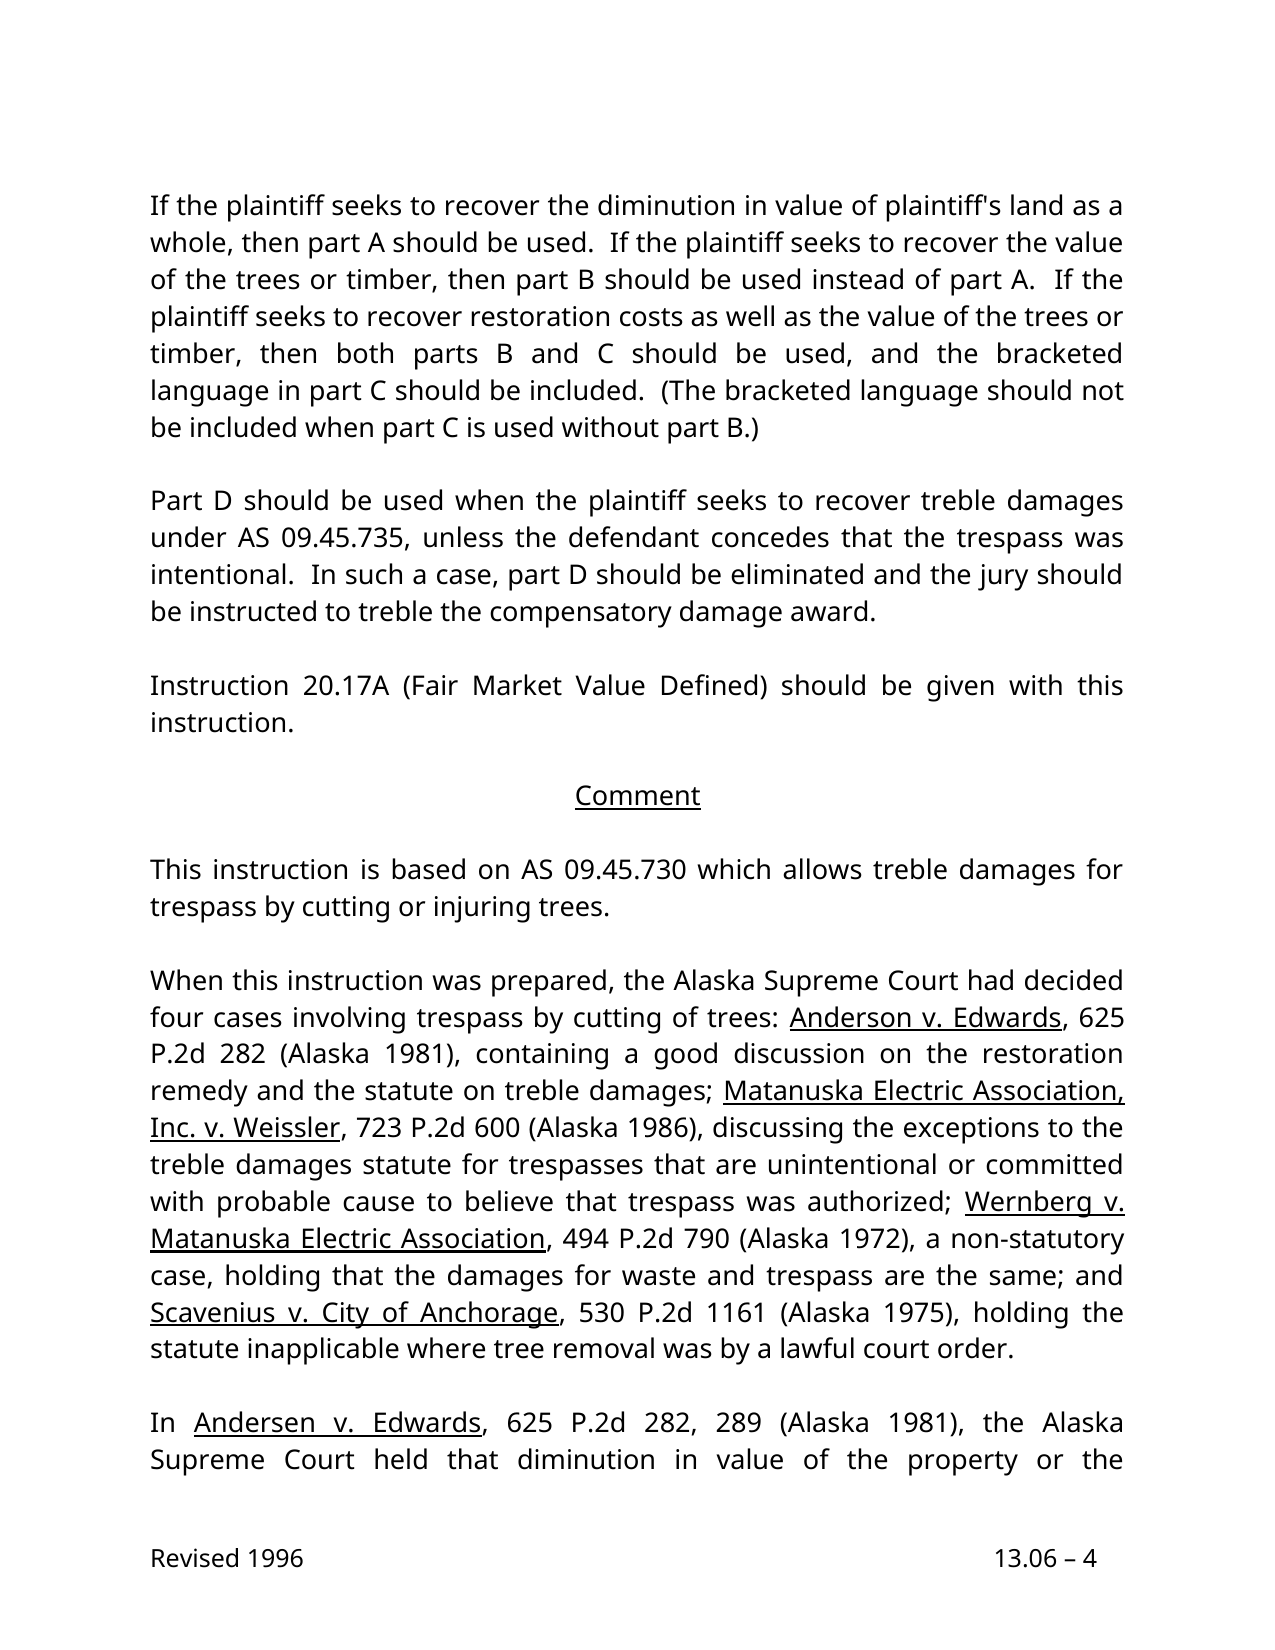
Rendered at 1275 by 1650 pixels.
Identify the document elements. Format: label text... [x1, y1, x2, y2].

text This instruction is based on AS 09.45.730 which allows treble damages for trespass by cutting or injuring trees. [150, 851, 1125, 924]
text When this instruction was prepared, the Alaska Supreme Court had decided four cases involving trespass by cutting of trees: Anderson v. Edwards, 625 P.2d 282 (Alaska 1981), containing a good discussion on the restoration remedy and the statute on treble damages; Matanuska Electric Association, Inc. v. Weissler, 723 P.2d 600 (Alaska 1986), discussing the exceptions to the treble damages statute for trespasses that are unintentional or committed with probable cause to believe that trespass was authorized; Wernberg v. Matanuska Electric Association, 494 P.2d 790 (Alaska 1972), a non-statutory case, holding that the damages for waste and trespass are the same; and Scavenius v. City of Anchorage, 530 P.2d 1161 (Alaska 1975), holding the statute inapplicable where tree removal was by a lawful court order. [150, 961, 1125, 1367]
text Instruction 20.17A (Fair Market Value Defined) should be given with this instruction. [150, 666, 1125, 740]
text If the plaintiff seeks to recover the diminution in value of plaintiff's land as a whole, then part A should be used. If the plaintiff seeks to recover the value of the trees or timber, then part B should be used instead of part A. If the plaintiff seeks to recover restoration costs as well as the value of the trees or timber, then both parts B and C should be used, and the bracketed language in part C should be included. (The bracketed language should not be included when part C is used without part B.) [150, 187, 1125, 445]
text Part D should be used when the plaintiff seeks to recover treble damages under AS 09.45.735, unless the defendant concedes that the trespass was intentional. In such a case, part D should be eliminated and the jury should be instructed to treble the compensatory damage award. [150, 482, 1125, 629]
text Comment [150, 777, 1125, 814]
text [150, 1404, 1125, 1477]
